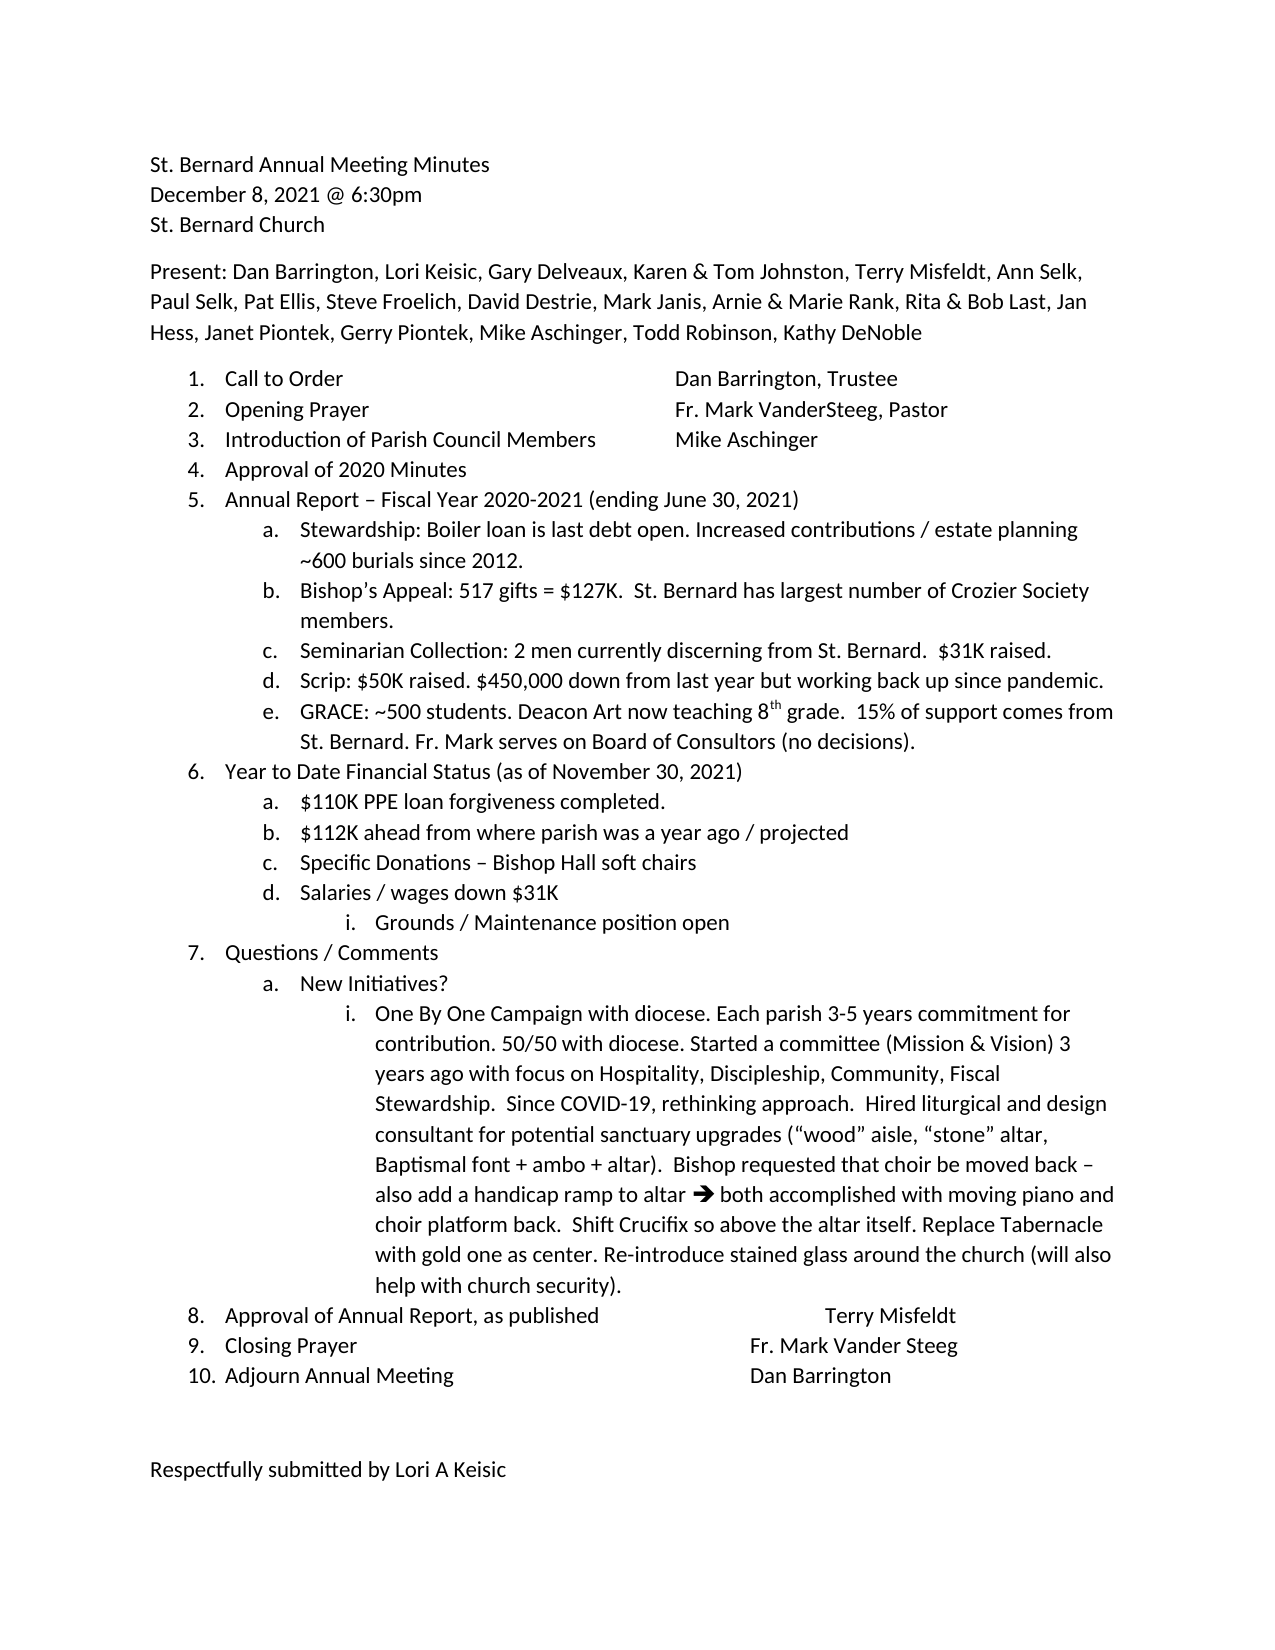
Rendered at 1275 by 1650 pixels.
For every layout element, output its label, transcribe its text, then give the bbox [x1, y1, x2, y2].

list Closing Prayer Fr. Mark Vander Steeg [187, 1331, 1125, 1359]
list Stewardship: Boiler loan is last debt open. Increased contributions / estate planning ~600 burials since 2012. [262, 516, 1125, 574]
list Bishop’s Appeal: 517 gifts = $127K. St. Bernard has largest number of Crozier Society members. [262, 576, 1125, 634]
list Introduction of Parish Council Members Mike Aschinger [187, 425, 1125, 453]
list Approval of Annual Report, as published Terry Misfeldt [187, 1301, 1125, 1329]
list Grounds / Maintenance position open [356, 908, 1125, 936]
text St. Bernard Annual Meeting Minutes December 8, 2021 @ 6:30pm St. Bernard Church [150, 150, 1125, 238]
list $112K ahead from where parish was a year ago / projected [262, 818, 1125, 846]
list Call to Order Dan Barrington, Trustee [187, 364, 1125, 393]
list Year to Date Financial Status (as of November 30, 2021) [187, 757, 1125, 785]
list Approval of 2020 Minutes [187, 455, 1125, 483]
list GRACE: ~500 students. Deacon Art now teaching 8th grade. 15% of support comes from St. Bernard. Fr. Mark serves on Board of Consultors (no decisions). [262, 697, 1125, 755]
list Scrip: $50K raised. $450,000 down from last year but working back up since pandemic. [262, 667, 1125, 695]
list Annual Report – Fiscal Year 2020-2021 (ending June 30, 2021) [187, 485, 1125, 513]
text Present: Dan Barrington, Lori Keisic, Gary Delveaux, Karen & Tom Johnston, Terry Misfeldt, Ann Selk, Paul Selk, Pat Ellis, Steve Froelich, David Destrie, Mark Janis, Arnie & Marie Rank, Rita & Bob Last, Jan Hess, Janet Piontek, Gerry Piontek, Mike Aschinger, Todd Robinson, Kathy DeNoble [150, 257, 1125, 346]
list Questions / Comments [187, 938, 1125, 967]
list New Initiatives? [262, 969, 1125, 997]
list Salaries / wages down $31K [262, 878, 1125, 906]
list One By One Campaign with diocese. Each parish 3-5 years commitment for contribution. 50/50 with diocese. Started a committee (Mission & Vision) 3 years ago with focus on Hospitality, Discipleship, Community, Fiscal Stewardship. Since COVID-19, rethinking approach. Hired liturgical and design consultant for potential sanctuary upgrades (“wood” aisle, “stone” altar, Baptismal font + ambo + altar). Bishop requested that choir be moved back – also add a handicap ramp to altar both accomplished with moving piano and choir platform back. Shift Crucifix so above the altar itself. Replace Tabernacle with gold one as center. Re-introduce stained glass around the church (will also help with church security). [356, 999, 1125, 1299]
text Respectfully submitted by Lori A Keisic [150, 1455, 1125, 1483]
list Specific Donations – Bishop Hall soft chairs [262, 848, 1125, 876]
list $110K PPE loan forgiveness completed. [262, 787, 1125, 816]
list Opening Prayer Fr. Mark VanderSteeg, Pastor [187, 395, 1125, 423]
list Adjourn Annual Meeting Dan Barrington [187, 1361, 1125, 1389]
list Seminarian Collection: 2 men currently discerning from St. Bernard. $31K raised. [262, 636, 1125, 664]
